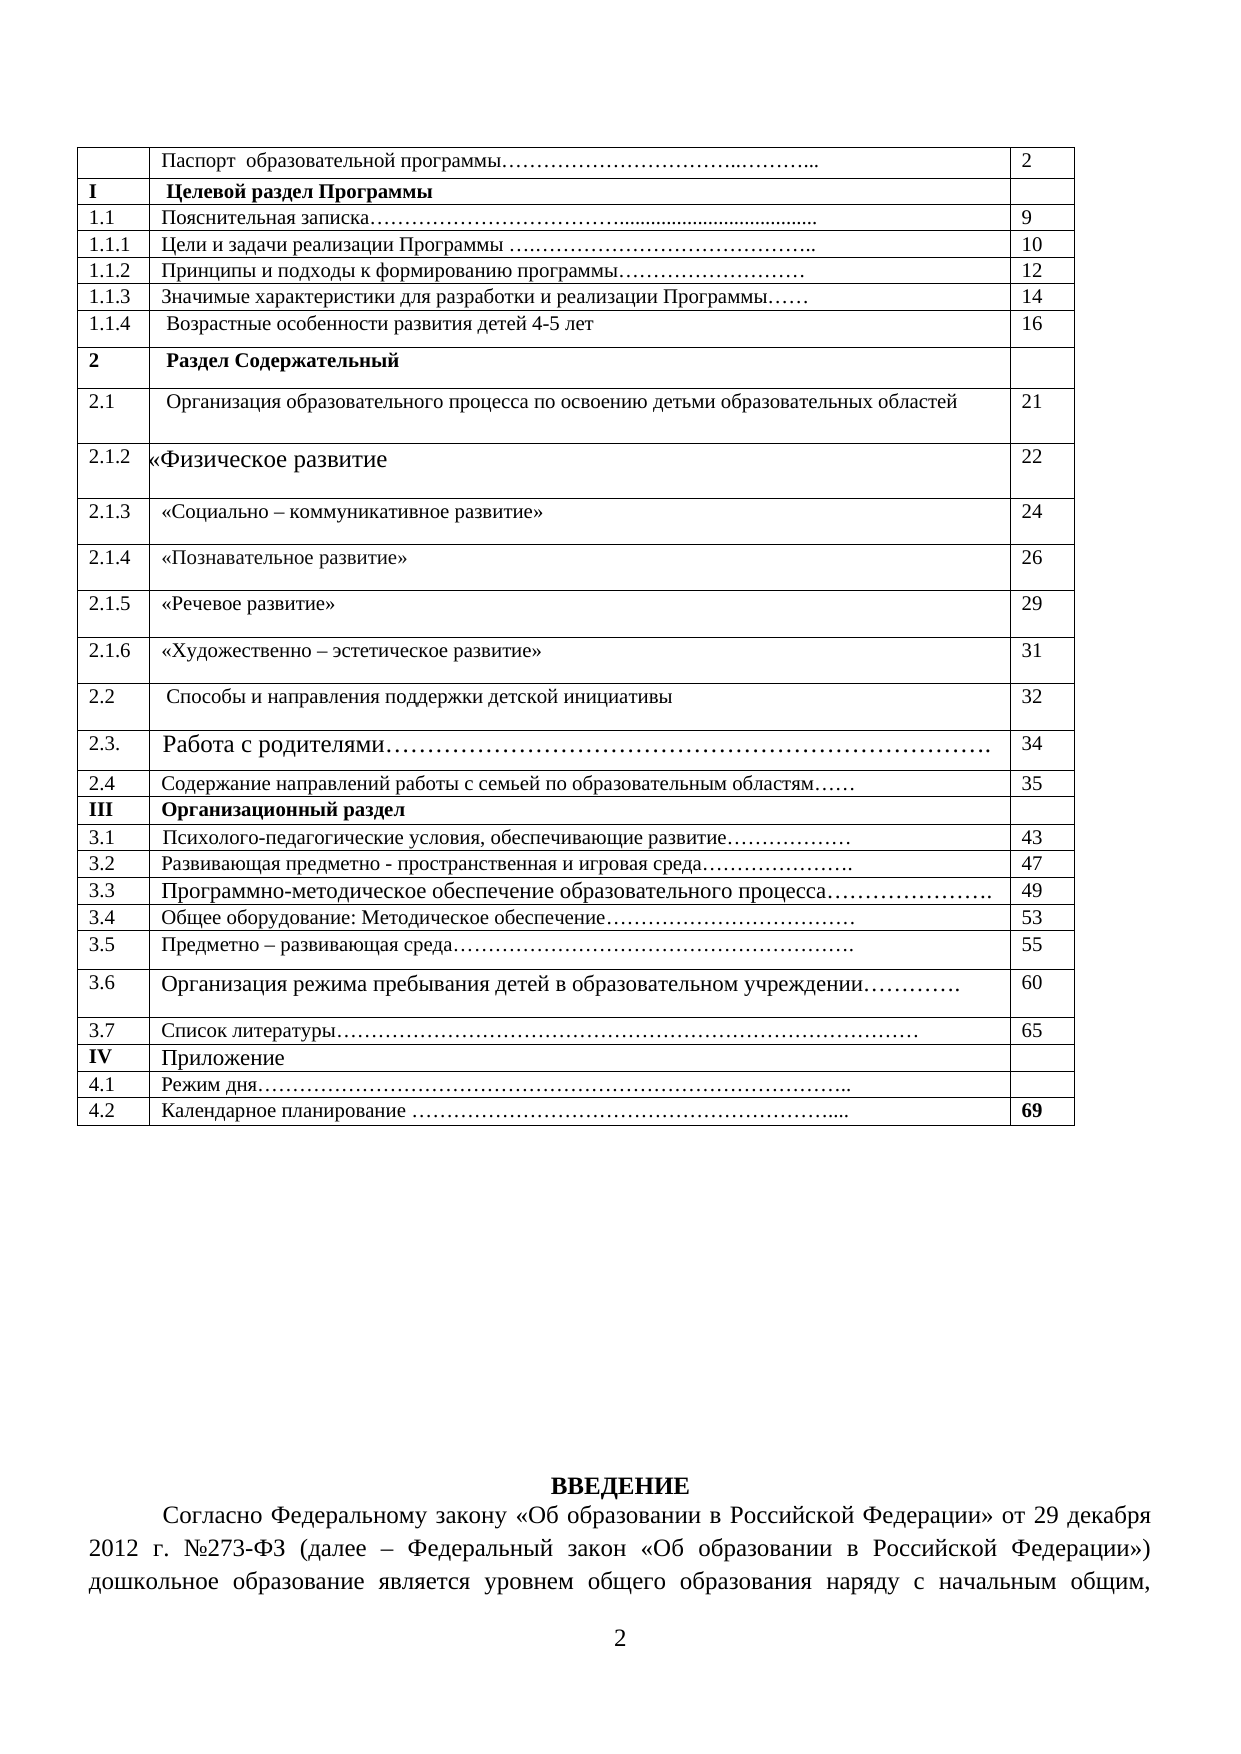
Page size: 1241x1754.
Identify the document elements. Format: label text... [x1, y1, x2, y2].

table_cell 2 [78, 348, 149, 388]
table_cell 3.4 [78, 905, 149, 930]
table_cell 26 [1011, 545, 1074, 589]
table_cell 2.1.5 [78, 591, 149, 637]
table_cell [1011, 348, 1074, 388]
table_cell Организация образовательного процесса по освоению детьми образовательных областей [150, 389, 1010, 443]
table_cell Психолого-педагогические условия, обеспечивающие развитие……………… [150, 825, 1010, 850]
table_cell 2.1.4 [78, 545, 149, 589]
table_cell 16 [1011, 311, 1074, 347]
table_cell Пояснительная записка………………………………...................................... [150, 205, 1010, 230]
table_cell 2.1.6 [78, 638, 149, 683]
table_cell Значимые характеристики для разработки и реализации Программы…… [150, 284, 1010, 310]
table_cell Организация режима пребывания детей в образовательном учреждении…………. [150, 970, 1010, 1017]
table_cell 43 [1011, 825, 1074, 850]
table_cell Организационный раздел [150, 797, 1010, 824]
table_cell 29 [1011, 591, 1074, 637]
table_cell I [78, 179, 149, 204]
table_cell 35 [1011, 771, 1074, 796]
table_cell 14 [1011, 284, 1074, 310]
table_cell [1011, 797, 1074, 824]
table_cell 3.1 [78, 825, 149, 850]
table_cell Раздел Содержательный [150, 348, 1010, 388]
table_cell 3.7 [78, 1018, 149, 1043]
table_cell 2.1.3 [78, 499, 149, 544]
table_cell 2.2 [78, 684, 149, 730]
table_cell Программно-методическое обеспечение образовательного процесса…………………. [150, 878, 1010, 904]
table_cell «Социально – коммуникативное развитие» [150, 499, 1010, 544]
table_cell 3.5 [78, 931, 149, 969]
table_cell «Речевое развитие» [150, 591, 1010, 637]
table_cell Способы и направления поддержки детской инициативы [150, 684, 1010, 730]
table_cell [1011, 1072, 1074, 1097]
table_cell 21 [1011, 389, 1074, 443]
table_cell 9 [1011, 205, 1074, 230]
table_cell 32 [1011, 684, 1074, 730]
table_cell 3.6 [78, 970, 149, 1017]
table_cell 3.3 [78, 878, 149, 904]
table_cell 47 [1011, 851, 1074, 877]
table_cell [1011, 1045, 1074, 1071]
table_cell 12 [1011, 258, 1074, 283]
table_cell Содержание направлений работы с семьей по образовательным областям…… [150, 771, 1010, 796]
table_cell 4.1 [78, 1072, 149, 1097]
table_cell Развивающая предметно - пространственная и игровая среда…………………. [150, 851, 1010, 877]
table_cell Приложение [150, 1045, 1010, 1071]
table_cell Цели и задачи реализации Программы ….………………………………….. [150, 231, 1010, 257]
table_cell 55 [1011, 931, 1074, 969]
table_cell Возрастные особенности развития детей 4-5 лет [150, 311, 1010, 347]
table_cell 2.1 [78, 389, 149, 443]
table_cell «Физическое развитие [150, 444, 1010, 498]
table_cell 49 [1011, 878, 1074, 904]
table_cell 31 [1011, 638, 1074, 683]
table_cell «Художественно – эстетическое развитие» [150, 638, 1010, 683]
table_cell Принципы и подходы к формированию программы……………………… [150, 258, 1010, 283]
table_cell 1.1 [78, 205, 149, 230]
table_cell [1011, 179, 1074, 204]
text ВВЕДЕНИЕ [89, 1471, 1152, 1500]
table_header 2 [1011, 148, 1074, 177]
table_cell 34 [1011, 731, 1074, 769]
table_header [78, 148, 149, 177]
table_cell 10 [1011, 231, 1074, 257]
table_cell 22 [1011, 444, 1074, 498]
table_cell 69 [1011, 1098, 1074, 1125]
table_cell IV [78, 1045, 149, 1071]
table_cell 53 [1011, 905, 1074, 930]
table_cell Предметно – развивающая среда…………………………………………………. [150, 931, 1010, 969]
table_header Паспорт образовательной программы……………………………..………... [150, 148, 1010, 177]
table_cell 2.4 [78, 771, 149, 796]
table_cell 24 [1011, 499, 1074, 544]
table_cell 2.1.2 [78, 444, 149, 498]
table_cell 1.1.3 [78, 284, 149, 310]
table_cell 60 [1011, 970, 1074, 1017]
table_cell 1.1.2 [78, 258, 149, 283]
table_cell 3.2 [78, 851, 149, 877]
table_cell 1.1.4 [78, 311, 149, 347]
table_cell Общее оборудование: Методическое обеспечение……………………………… [150, 905, 1010, 930]
table_cell Список литературы………………………………………………………………………… [150, 1018, 1010, 1043]
table_cell 2.3. [78, 731, 149, 769]
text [89, 1500, 1152, 1595]
table_cell III [78, 797, 149, 824]
table_cell Календарное планирование …………………………………………………….... [150, 1098, 1010, 1125]
table_cell Целевой раздел Программы [150, 179, 1010, 204]
table_cell 1.1.1 [78, 231, 149, 257]
table_cell Работа с родителями………………………………………………………………. [150, 731, 1010, 769]
table_cell 4.2 [78, 1098, 149, 1125]
table_cell «Познавательное развитие» [150, 545, 1010, 589]
table_cell 65 [1011, 1018, 1074, 1043]
table_cell Режим дня………………………………………………………………………….. [150, 1072, 1010, 1097]
